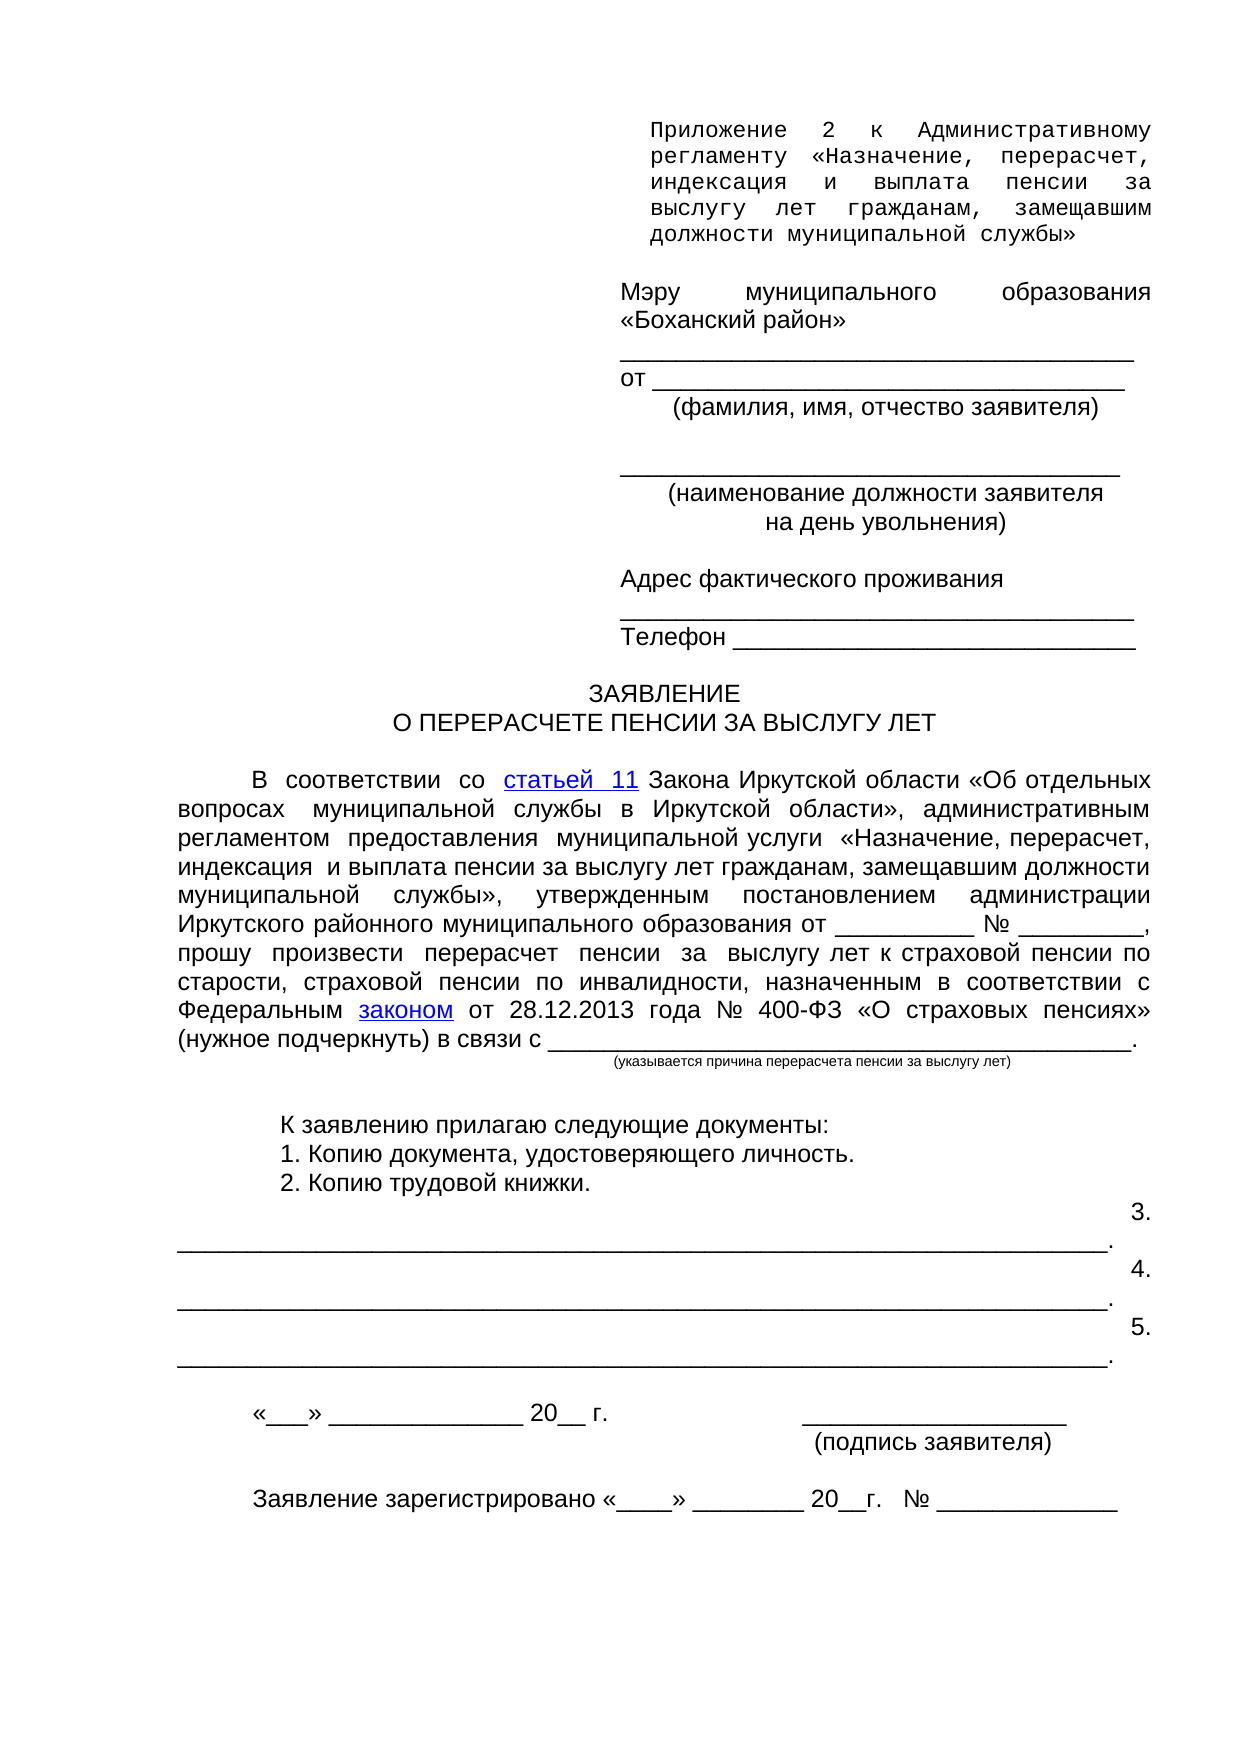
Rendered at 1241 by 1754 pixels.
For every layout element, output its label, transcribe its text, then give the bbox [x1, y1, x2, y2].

text 1. Копию документа, удостоверяющего личность. [177, 1139, 1152, 1168]
text (наименование должности заявителя [620, 478, 1152, 507]
text В соответствии со статьей 11 Закона Иркутской области «Об отдельных вопросах муниципальной службы в Иркутской области», административным регламентом предоставления муниципальной услуги «Назначение, перерасчет, индексация и выплата пенсии за выслугу лет гражданам, замещавшим должности муниципальной службы», утвержденным постановлением администрации Иркутского районного муниципального образования от __________ № _________, прошу произвести перерасчет пенсии за выслугу лет к страховой пенсии по старости, страховой пенсии по инвалидности, назначенным в соответствии с Федеральным законом от 28.12.2013 года № 400-ФЗ «О страховых пенсиях» (нужное подчеркнуть) в связи с __________________________________________. [177, 765, 1152, 1053]
text ЗАЯВЛЕНИЕ [177, 679, 1152, 708]
text Телефон _____________________________ [620, 622, 1152, 650]
text от __________________________________ [620, 363, 1152, 392]
text Заявление зарегистрировано «____» ________ 20__г. № _____________ [177, 1484, 1152, 1513]
text О ПЕРЕРАСЧЕТЕ ПЕНСИИ ЗА ВЫСЛУГУ ЛЕТ [177, 708, 1152, 737]
text _____________________________________ [620, 593, 1152, 622]
text 2. Копию трудовой книжки. [177, 1168, 1152, 1197]
text Мэру муниципального образования «Боханский район» [620, 277, 1152, 334]
text К заявлению прилагаю следующие документы: [177, 1110, 1152, 1139]
text ____________________________________ [620, 449, 1152, 478]
text 5. ___________________________________________________________________. [177, 1312, 1152, 1369]
text (подпись заявителя) [177, 1427, 1152, 1455]
text Приложение 2 к Административному регламенту «Назначение, перерасчет, индексация и выплата пенсии за выслугу лет гражданам, замещавшим должности муниципальной службы» [650, 118, 1152, 248]
text (указывается причина перерасчета пенсии за выслугу лет) [177, 1053, 1152, 1082]
text «___» ______________ 20__ г. ___________________ [177, 1398, 1152, 1427]
text _____________________________________ [620, 334, 1152, 363]
text 3. ___________________________________________________________________. [177, 1197, 1152, 1254]
text Адрес фактического проживания [620, 564, 1152, 593]
text на день увольнения) [620, 507, 1152, 535]
text 4. ___________________________________________________________________. [177, 1254, 1152, 1312]
text (фамилия, имя, отчество заявителя) [620, 392, 1152, 420]
